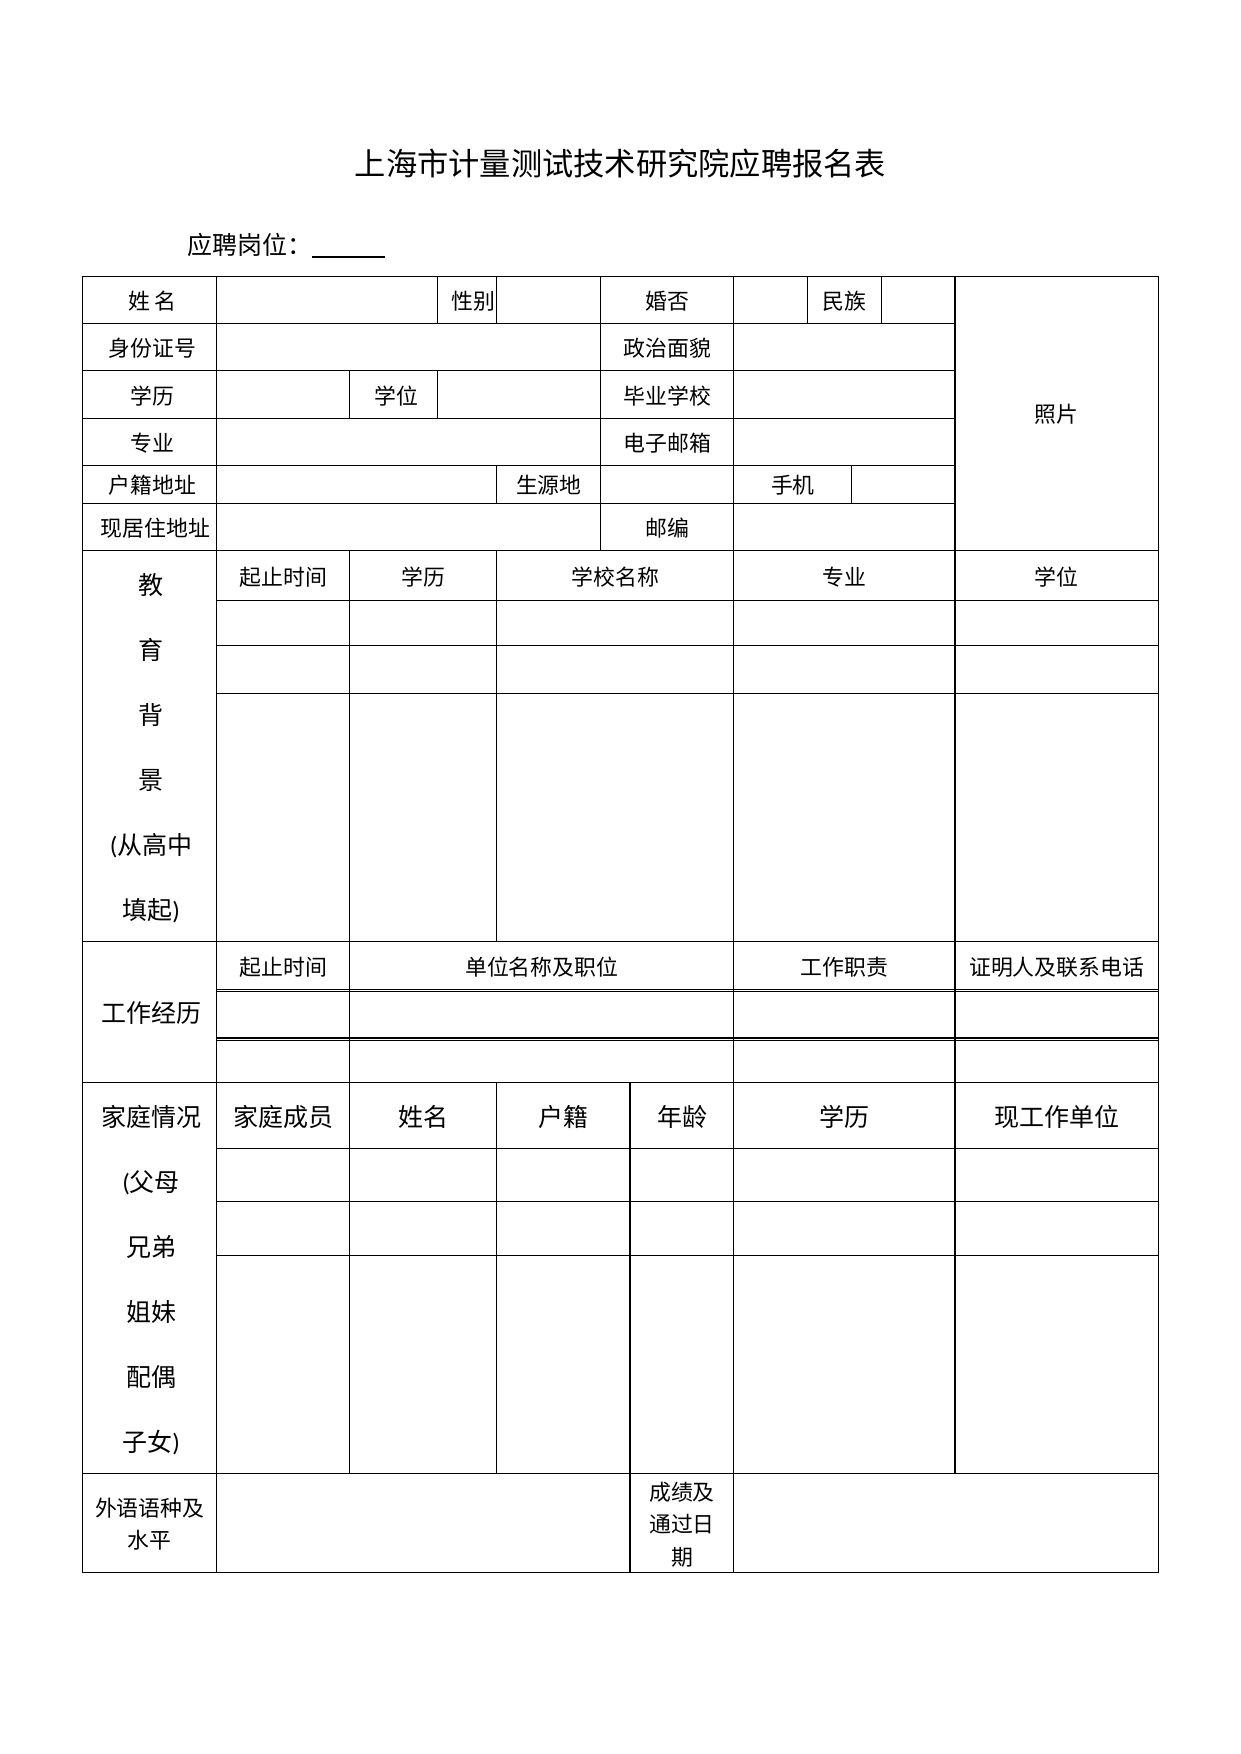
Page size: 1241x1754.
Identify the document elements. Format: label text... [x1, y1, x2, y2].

table_cell [956, 646, 1158, 693]
table_cell [734, 694, 954, 941]
table_cell [217, 1474, 629, 1572]
table_cell 单位名称及职位 [350, 942, 733, 989]
table_cell [734, 1474, 1158, 1572]
table_cell [734, 371, 954, 418]
table_cell 学位 [350, 371, 437, 418]
table_cell [438, 371, 600, 418]
table_cell 电子邮箱 [601, 419, 733, 465]
table_cell 学历 [350, 551, 496, 599]
table_cell 家庭成员 [217, 1083, 349, 1148]
table_header 姓 名 [83, 277, 216, 323]
table_cell [734, 601, 954, 644]
table_cell 姓名 [350, 1083, 496, 1148]
table_cell [956, 1256, 1158, 1473]
table_cell 证明人及联系电话 [956, 942, 1158, 989]
table_header 民族 [808, 277, 881, 323]
table_cell 专业 [83, 419, 216, 465]
table_cell [217, 1041, 349, 1082]
table_cell 起止时间 [217, 551, 349, 599]
table_cell [734, 504, 954, 550]
table_cell [217, 324, 600, 370]
table_cell [734, 1041, 954, 1082]
table_cell 政治面貌 [601, 324, 733, 370]
table_cell 学历 [83, 371, 216, 418]
table_cell 外语语种及水平 [83, 1474, 216, 1572]
table_cell 现工作单位 [956, 1083, 1158, 1148]
table_cell [734, 646, 954, 693]
table_cell [956, 694, 1158, 941]
table_header [217, 277, 437, 323]
table_cell [734, 419, 954, 465]
table_cell [956, 1202, 1158, 1255]
table_cell [350, 1202, 496, 1255]
table_cell [217, 419, 600, 465]
table_cell [734, 1256, 954, 1473]
table_header [882, 277, 954, 323]
table_cell 专业 [734, 551, 954, 599]
table_header 照片 [956, 277, 1158, 550]
table_cell [217, 504, 600, 550]
table_cell 生源地 [497, 466, 600, 503]
table_cell [350, 992, 733, 1037]
table_cell 户籍地址 [83, 466, 216, 503]
table_cell 工作经历 [83, 942, 216, 1082]
table_cell 身份证号 [83, 324, 216, 370]
table_cell 工作职责 [734, 942, 954, 989]
table_cell 手机 [734, 466, 851, 503]
table_cell [601, 466, 733, 503]
table_cell 学历 [734, 1083, 954, 1148]
table_cell [350, 694, 496, 941]
table_cell [217, 992, 349, 1037]
table_cell 邮编 [601, 504, 733, 550]
table_cell [350, 1041, 733, 1082]
table_cell [350, 1149, 496, 1201]
table_header [497, 277, 600, 323]
table_cell [734, 992, 954, 1037]
table_cell [497, 601, 733, 644]
table_cell [217, 371, 349, 418]
table_header [734, 277, 807, 323]
text 应聘岗位： [187, 211, 1053, 276]
table_cell [497, 1256, 629, 1473]
table_cell 户籍 [497, 1083, 629, 1148]
table_cell [350, 646, 496, 693]
table_cell [631, 1149, 733, 1201]
table_cell 毕业学校 [601, 371, 733, 418]
table_cell [497, 1202, 629, 1255]
table_cell [217, 1256, 349, 1473]
table_cell [217, 466, 496, 503]
table_cell [217, 646, 349, 693]
table_cell 学校名称 [497, 551, 733, 599]
table_cell 成绩及 通过日期 [631, 1474, 733, 1572]
table_cell [956, 992, 1158, 1037]
table_cell [956, 601, 1158, 644]
table_cell [217, 694, 349, 941]
table_cell [734, 324, 954, 370]
table_cell [956, 1041, 1158, 1082]
table_cell [734, 1202, 954, 1255]
table_cell [350, 1256, 496, 1473]
table_cell [497, 646, 733, 693]
table_cell 教 育 背 景 (从高中 填起) [83, 551, 216, 941]
table_cell 起止时间 [217, 942, 349, 989]
table_cell 现居住地址 [83, 504, 216, 550]
table_cell [217, 601, 349, 644]
table_cell [350, 601, 496, 644]
table_cell [956, 1149, 1158, 1201]
table_cell [217, 1149, 349, 1201]
table_cell 年龄 [631, 1083, 733, 1148]
table_cell [497, 694, 733, 941]
table_cell [734, 1149, 954, 1201]
table_header 婚否 [601, 277, 733, 323]
table_cell [631, 1256, 733, 1473]
table_cell 家庭情况 (父母 兄弟 姐妹 配偶 子女) [83, 1083, 216, 1473]
table_cell [631, 1202, 733, 1255]
table_header 性别 [438, 277, 496, 323]
table_cell [217, 1202, 349, 1255]
table_cell [852, 466, 954, 503]
table_cell 学位 [956, 551, 1158, 599]
table_cell [497, 1149, 629, 1201]
text 上海市计量测试技术研究院应聘报名表 [187, 129, 1053, 194]
